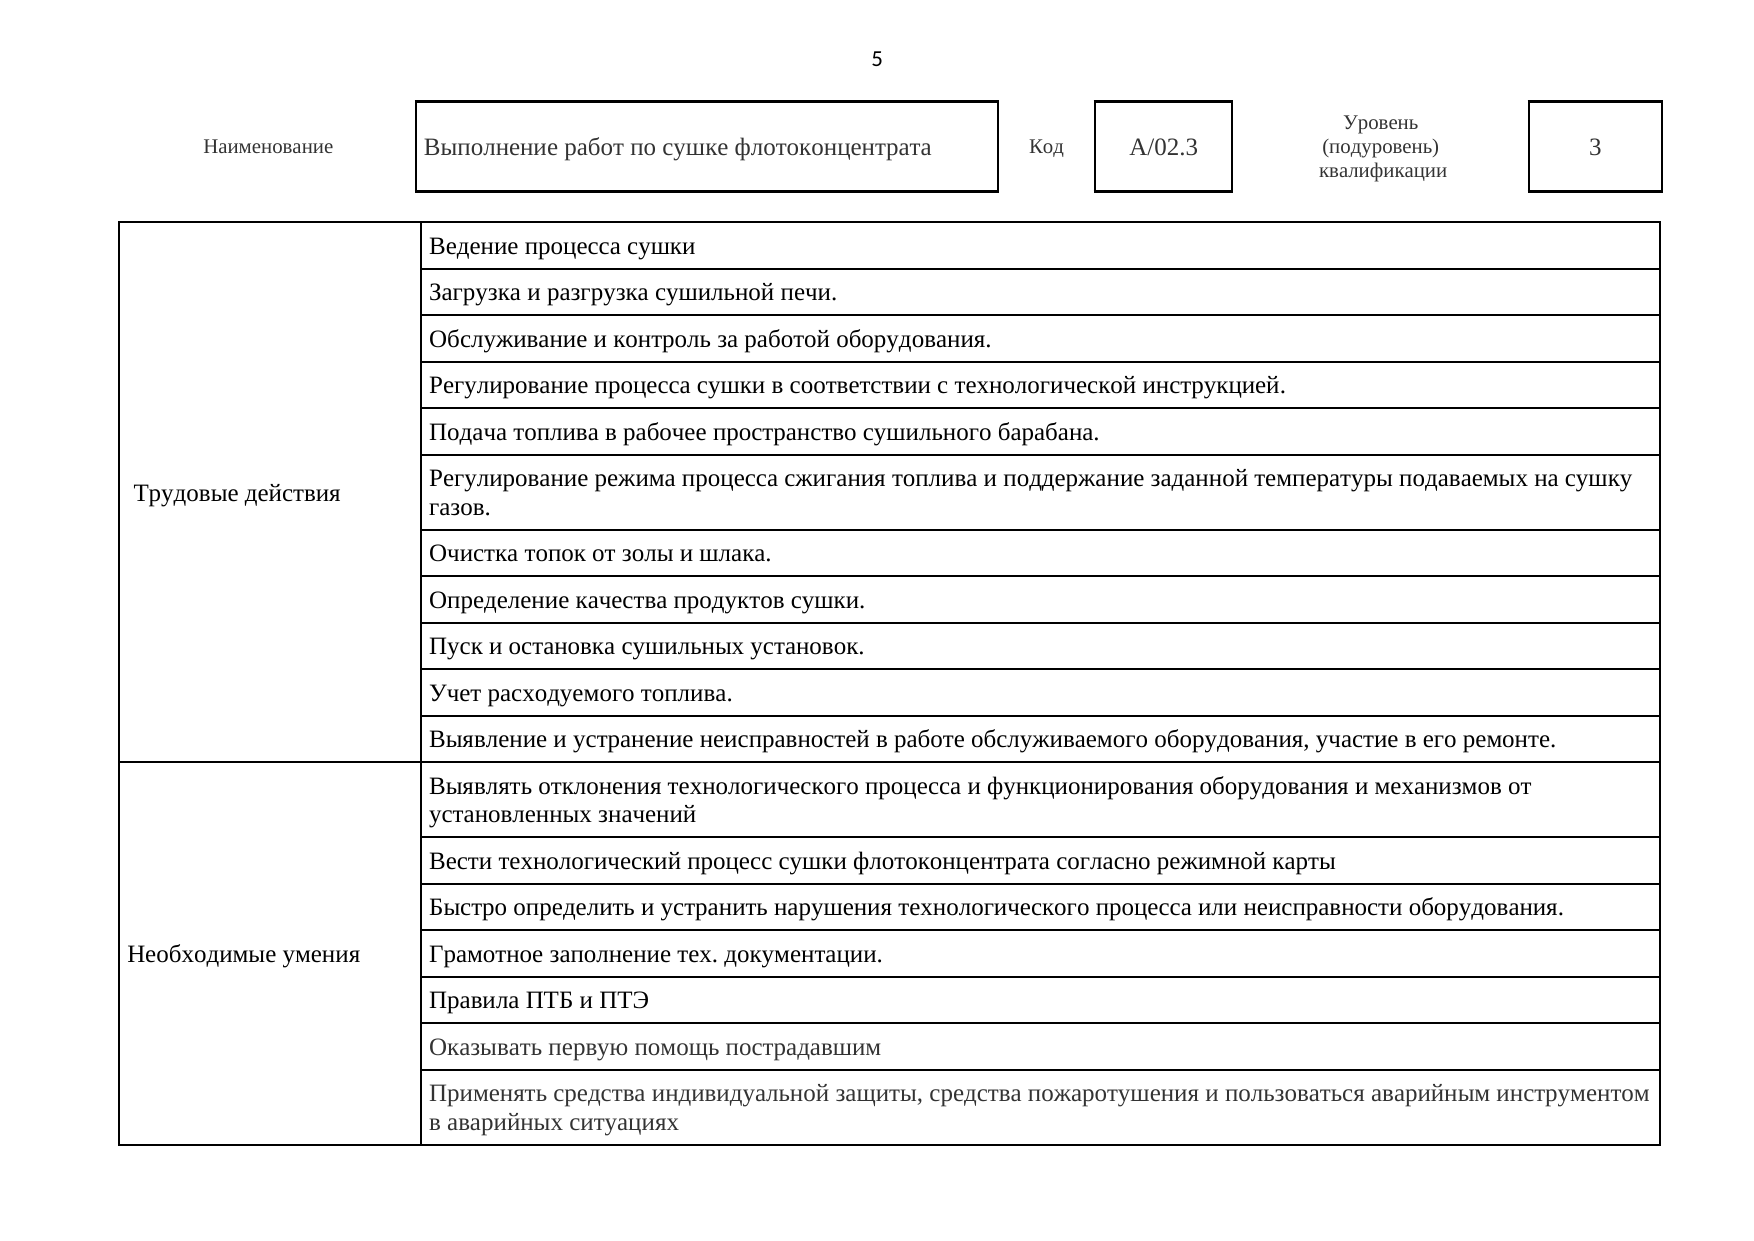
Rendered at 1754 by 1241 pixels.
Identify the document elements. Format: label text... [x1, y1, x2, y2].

table_header 3 [1530, 103, 1661, 190]
table_cell Подача топлива в рабочее пространство сушильного барабана. [422, 409, 1659, 453]
table_header А/02.3 [1096, 103, 1231, 190]
table_cell Загрузка и разгрузка сушильной печи. [422, 270, 1659, 314]
table_cell Регулирование процесса сушки в соответствии с технологической инструкцией. [422, 363, 1659, 407]
table_cell Обслуживание и контроль за работой оборудования. [422, 316, 1659, 361]
table_header Наименование [120, 100, 415, 190]
table_cell Вести технологический процесс сушки флотоконцентрата согласно режимной карты [422, 838, 1659, 883]
table_cell Регулирование режима процесса сжигания топлива и поддержание заданной температуры подаваемых на сушку газов. [422, 456, 1659, 529]
table_header Ведение процесса сушки [422, 223, 1659, 268]
table_cell Быстро определить и устранить нарушения технологического процесса или неисправности оборудования. [422, 885, 1659, 929]
table_header Код [999, 100, 1094, 190]
table_cell Очистка топок от золы и шлака. [422, 531, 1659, 575]
table_cell Грамотное заполнение тех. документации. [422, 931, 1659, 976]
table_cell Оказывать первую помощь пострадавшим [422, 1024, 1659, 1068]
table_cell Выявление и устранение неисправностей в работе обслуживаемого оборудования, участие в его ремонте. [422, 717, 1659, 761]
table_cell Пуск и остановка сушильных установок. [422, 624, 1659, 668]
table_header Выполнение работ по сушке флотоконцентрата [417, 103, 997, 190]
table_cell Определение качества продуктов сушки. [422, 577, 1659, 622]
table_cell Правила ПТБ и ПТЭ [422, 978, 1659, 1022]
table_cell Выявлять отклонения технологического процесса и функционирования оборудования и механизмов от установленных значений [422, 763, 1659, 836]
table_cell Учет расходуемого топлива. [422, 670, 1659, 714]
table_header Трудовые действия [120, 223, 420, 761]
table_header Уровень (подуровень) квалификации [1233, 100, 1528, 190]
table_cell Необходимые умения [120, 763, 420, 1144]
table_cell Применять средства индивидуальной защиты, средства пожаротушения и пользоваться аварийным инструментом в аварийных ситуациях [422, 1071, 1659, 1144]
